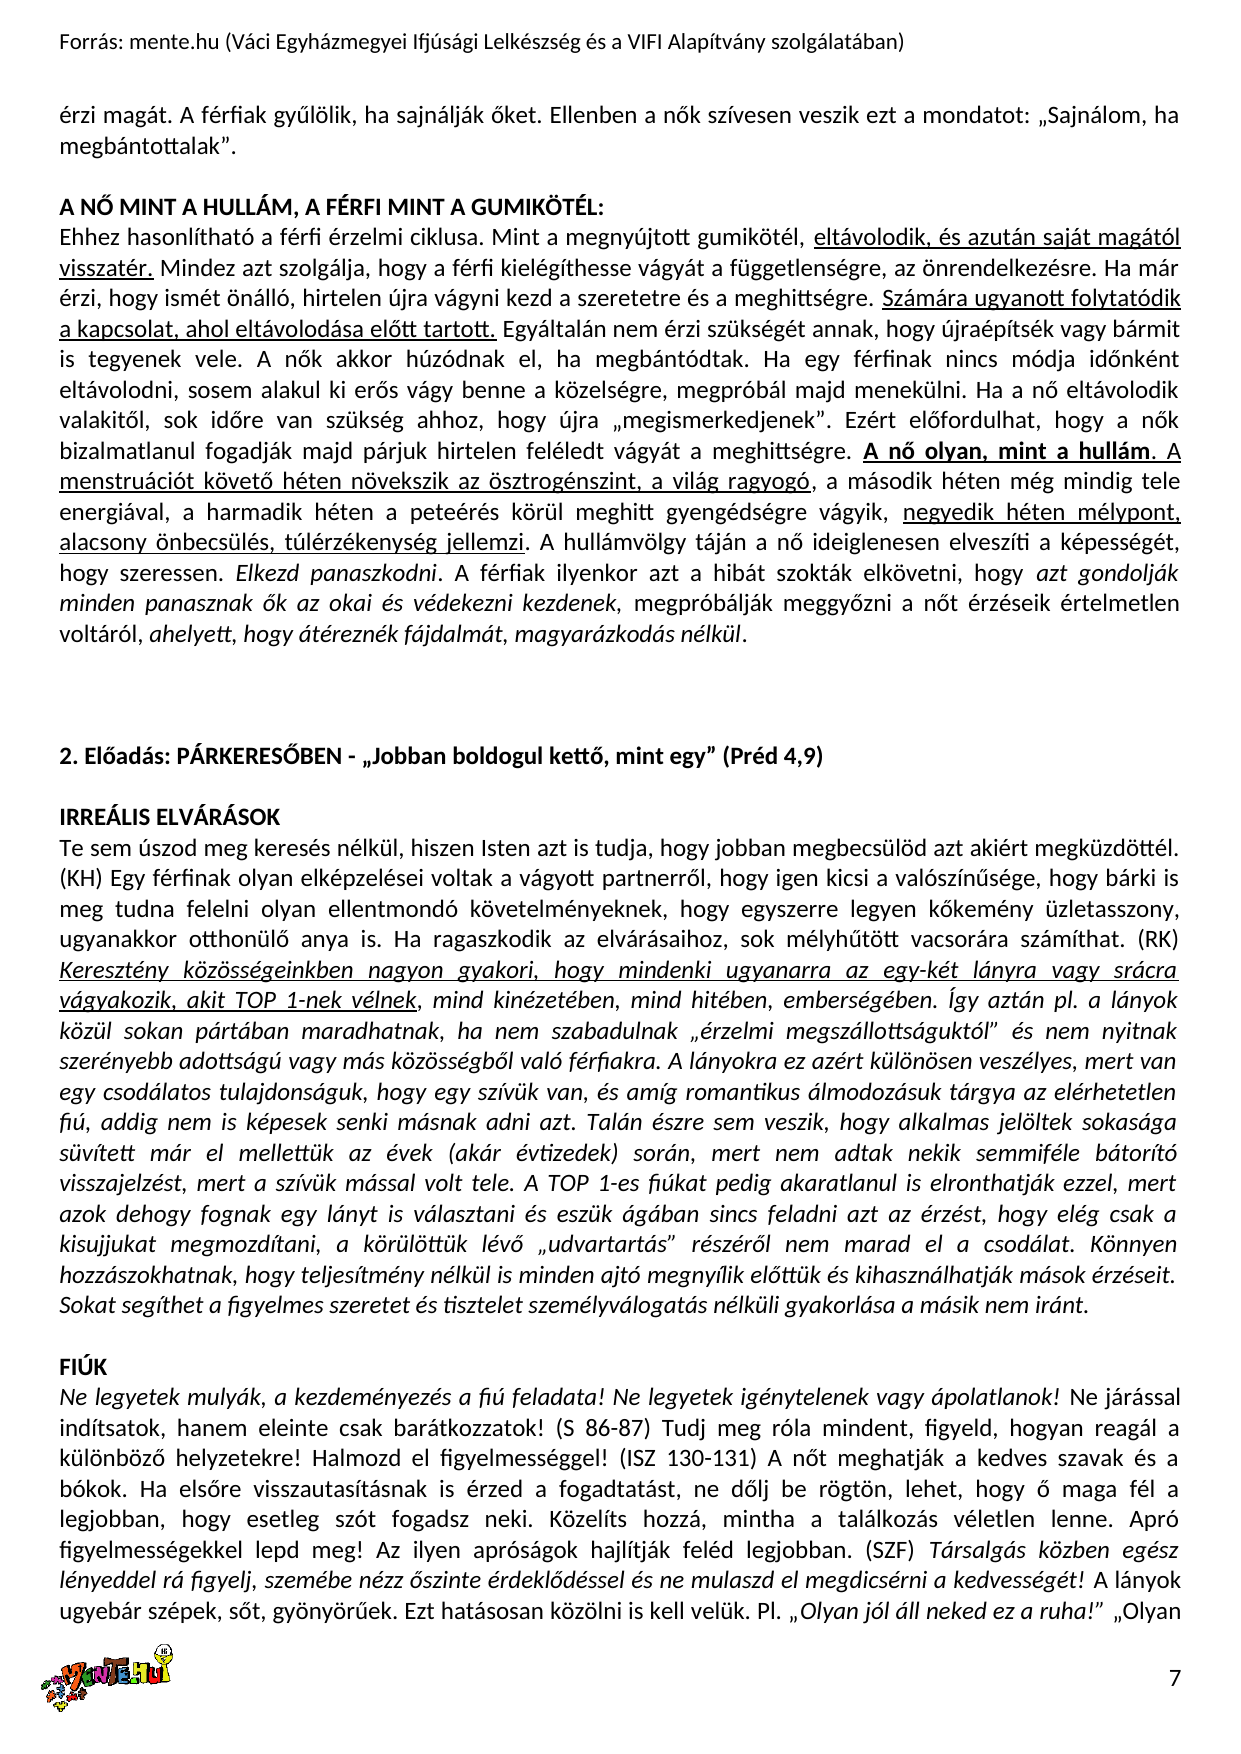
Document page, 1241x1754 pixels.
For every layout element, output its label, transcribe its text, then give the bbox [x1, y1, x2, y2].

text 2. Előadás: PÁRKERESŐBEN - „Jobban boldogul kettő, mint egy” (Préd 4,9) [59, 740, 1181, 771]
text FIÚK [59, 1351, 1181, 1381]
text Ehhez hasonlítható a férfi érzelmi ciklusa. Mint a megnyújtott gumikötél, eltávolodik, és azután saját magától visszatér. Mindez azt szolgálja, hogy a férfi kielégíthesse vágyát a függetlenségre, az önrendelkezésre. Ha már érzi, hogy ismét önálló, hirtelen újra vágyni kezd a szeretetre és a meghittségre. Számára ugyanott folytatódik a kapcsolat, ahol eltávolodása előtt tartott. Egyáltalán nem érzi szükségét annak, hogy újraépítsék vagy bármit is tegyenek vele. A nők akkor húzódnak el, ha megbántódtak. Ha egy férfinak nincs módja időnként eltávolodni, sosem alakul ki erős vágy benne a közelségre, megpróbál majd menekülni. Ha a nő eltávolodik valakitől, sok időre van szükség ahhoz, hogy újra „megismerkedjenek”. Ezért előfordulhat, hogy a nők bizalmatlanul fogadják majd párjuk hirtelen feléledt vágyát a meghittségre. A nő olyan, mint a hullám. A menstruációt követő héten növekszik az ösztrogénszint, a világ ragyogó, a második héten még mindig tele energiával, a harmadik héten a peteérés körül meghitt gyengédségre vágyik, negyedik héten mélypont, alacsony önbecsülés, túlérzékenység jellemzi. A hullámvölgy táján a nő ideiglenesen elveszíti a képességét, hogy szeressen. Elkezd panaszkodni. A férfiak ilyenkor azt a hibát szokták elkövetni, hogy azt gondolják minden panasznak ők az okai és védekezni kezdenek, megpróbálják meggyőzni a nőt érzéseik értelmetlen voltáról, ahelyett, hogy átéreznék fájdalmát, magyarázkodás nélkül. [59, 221, 1181, 649]
text IRREÁLIS ELVÁRÁSOK [59, 801, 1181, 832]
picture [39, 1635, 178, 1714]
text A NŐ MINT A HULLÁM, A FÉRFI MINT A GUMIKÖTÉL: [59, 191, 1181, 221]
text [59, 1381, 1181, 1625]
text Te sem úszod meg keresés nélkül, hiszen Isten azt is tudja, hogy jobban megbecsülöd azt akiért megküzdöttél. (KH) Egy férfinak olyan elképzelései voltak a vágyott partnerről, hogy igen kicsi a valószínűsége, hogy bárki is meg tudna felelni olyan ellentmondó követelményeknek, hogy egyszerre legyen kőkemény üzletasszony, ugyanakkor otthonülő anya is. Ha ragaszkodik az elvárásaihoz, sok mélyhűtött vacsorára számíthat. (RK) Keresztény közösségeinkben nagyon gyakori, hogy mindenki ugyanarra az egy-két lányra vagy srácra vágyakozik, akit TOP 1-nek vélnek, mind kinézetében, mind hitében, emberségében. Így aztán pl. a lányok közül sokan pártában maradhatnak, ha nem szabadulnak „érzelmi megszállottságuktól” és nem nyitnak szerényebb adottságú vagy más közösségből való férfiakra. A lányokra ez azért különösen veszélyes, mert van egy csodálatos tulajdonságuk, hogy egy szívük van, és amíg romantikus álmodozásuk tárgya az elérhetetlen fiú, addig nem is képesek senki másnak adni azt. Talán észre sem veszik, hogy alkalmas jelöltek sokasága süvített már el mellettük az évek (akár évtizedek) során, mert nem adtak nekik semmiféle bátorító visszajelzést, mert a szívük mással volt tele. A TOP 1-es fiúkat pedig akaratlanul is elronthatják ezzel, mert azok dehogy fognak egy lányt is választani és eszük ágában sincs feladni azt az érzést, hogy elég csak a kisujjukat megmozdítani, a körülöttük lévő „udvartartás” részéről nem marad el a csodálat. Könnyen hozzászokhatnak, hogy teljesítmény nélkül is minden ajtó megnyílik előttük és kihasználhatják mások érzéseit. Sokat segíthet a figyelmes szeretet és tisztelet személyválogatás nélküli gyakorlása a másik nem iránt. [59, 832, 1181, 1320]
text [59, 99, 1181, 160]
